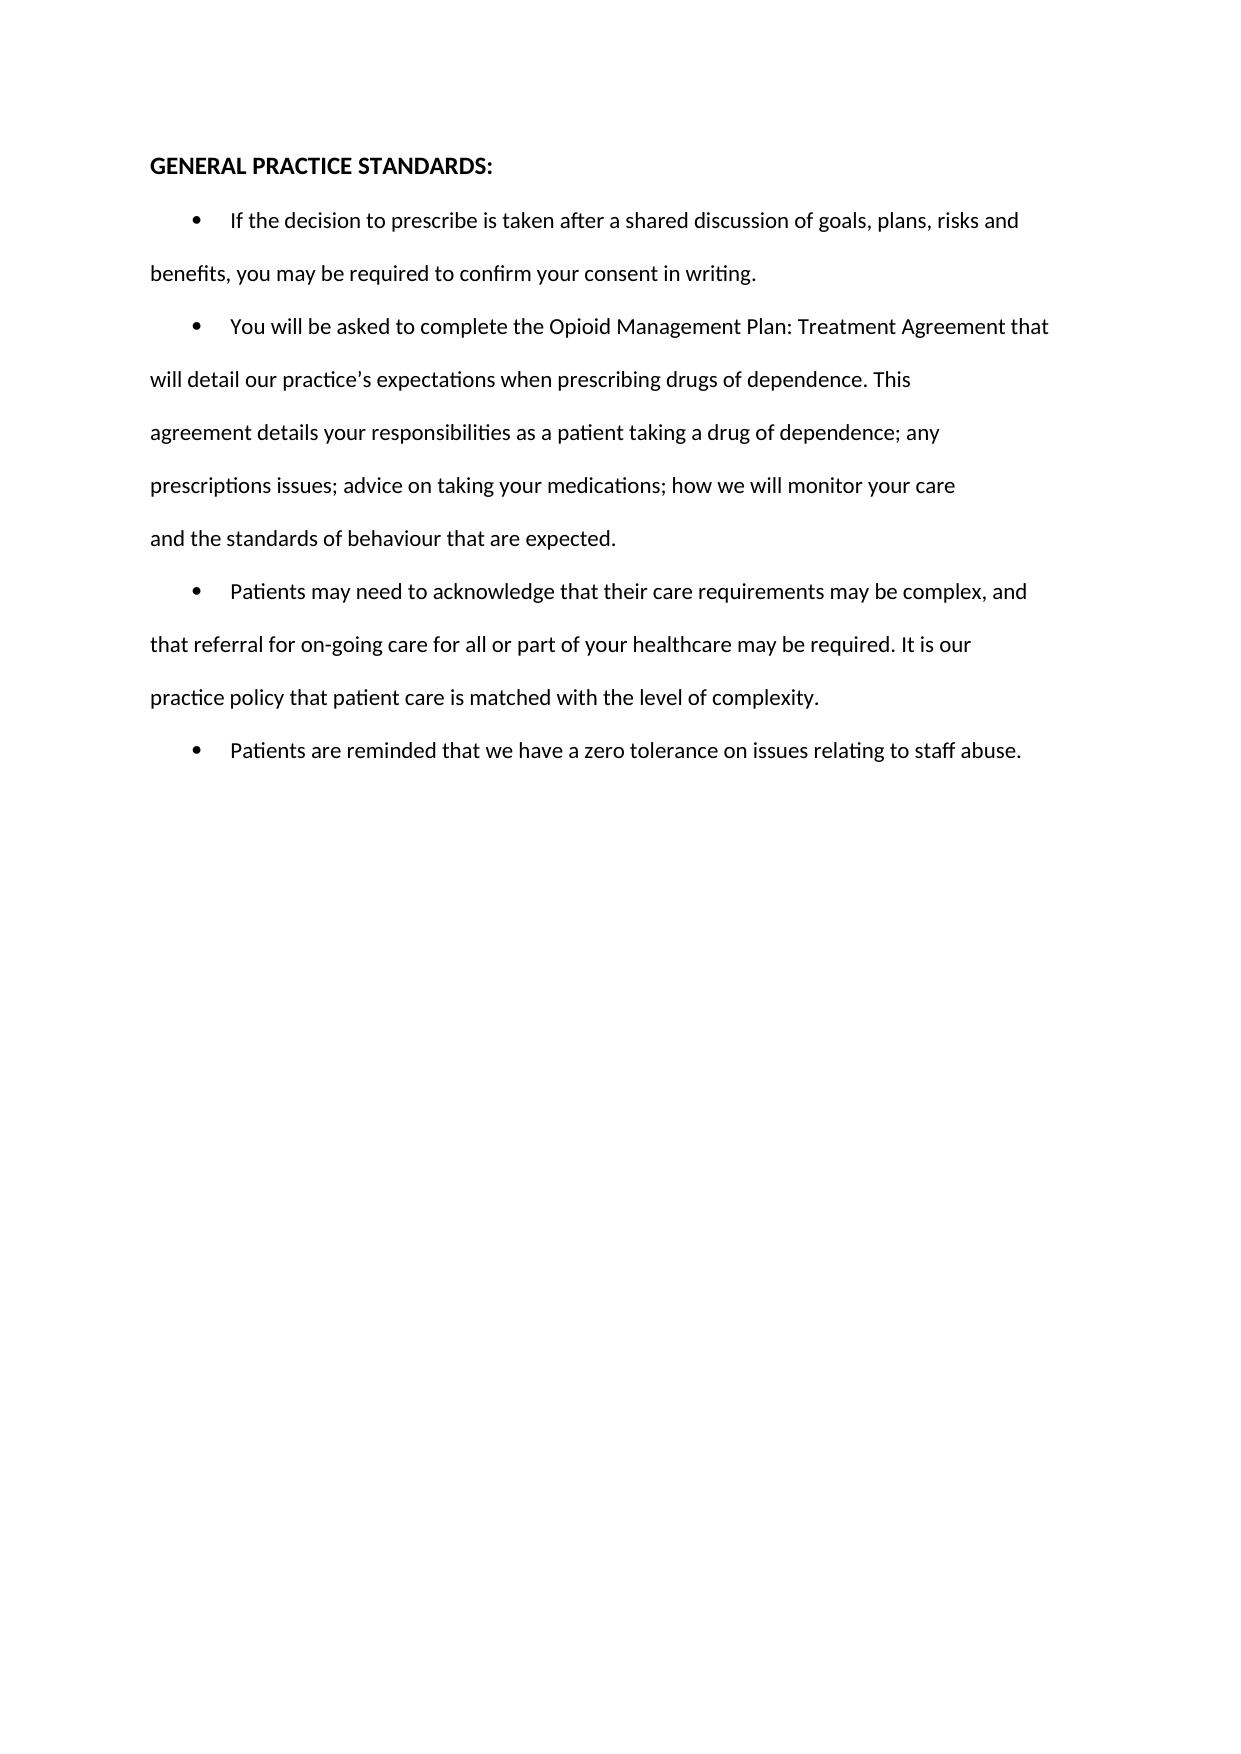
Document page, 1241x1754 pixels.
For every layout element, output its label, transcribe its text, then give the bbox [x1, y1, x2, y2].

text that referral for on-going care for all or part of your healthcare may be required. It is our [150, 630, 1090, 658]
text will detail our practice’s expectations when prescribing drugs of dependence. This [150, 365, 1090, 393]
list Patients may need to acknowledge that their care requirements may be complex, and [193, 577, 1090, 605]
list If the decision to prescribe is taken after a shared discussion of goals, plans, risks and [193, 206, 1090, 234]
text benefits, you may be required to confirm your consent in writing. [150, 259, 1090, 287]
list You will be asked to complete the Opioid Management Plan: Treatment Agreement that [193, 312, 1090, 340]
text prescriptions issues; advice on taking your medications; how we will monitor your care [150, 471, 1090, 499]
text practice policy that patient care is matched with the level of complexity. [150, 683, 1090, 711]
text GENERAL PRACTICE STANDARDS: [150, 150, 1090, 181]
text and the standards of behaviour that are expected. [150, 524, 1090, 552]
text agreement details your responsibilities as a patient taking a drug of dependence; any [150, 418, 1090, 446]
list Patients are reminded that we have a zero tolerance on issues relating to staff abuse. [193, 736, 1090, 764]
